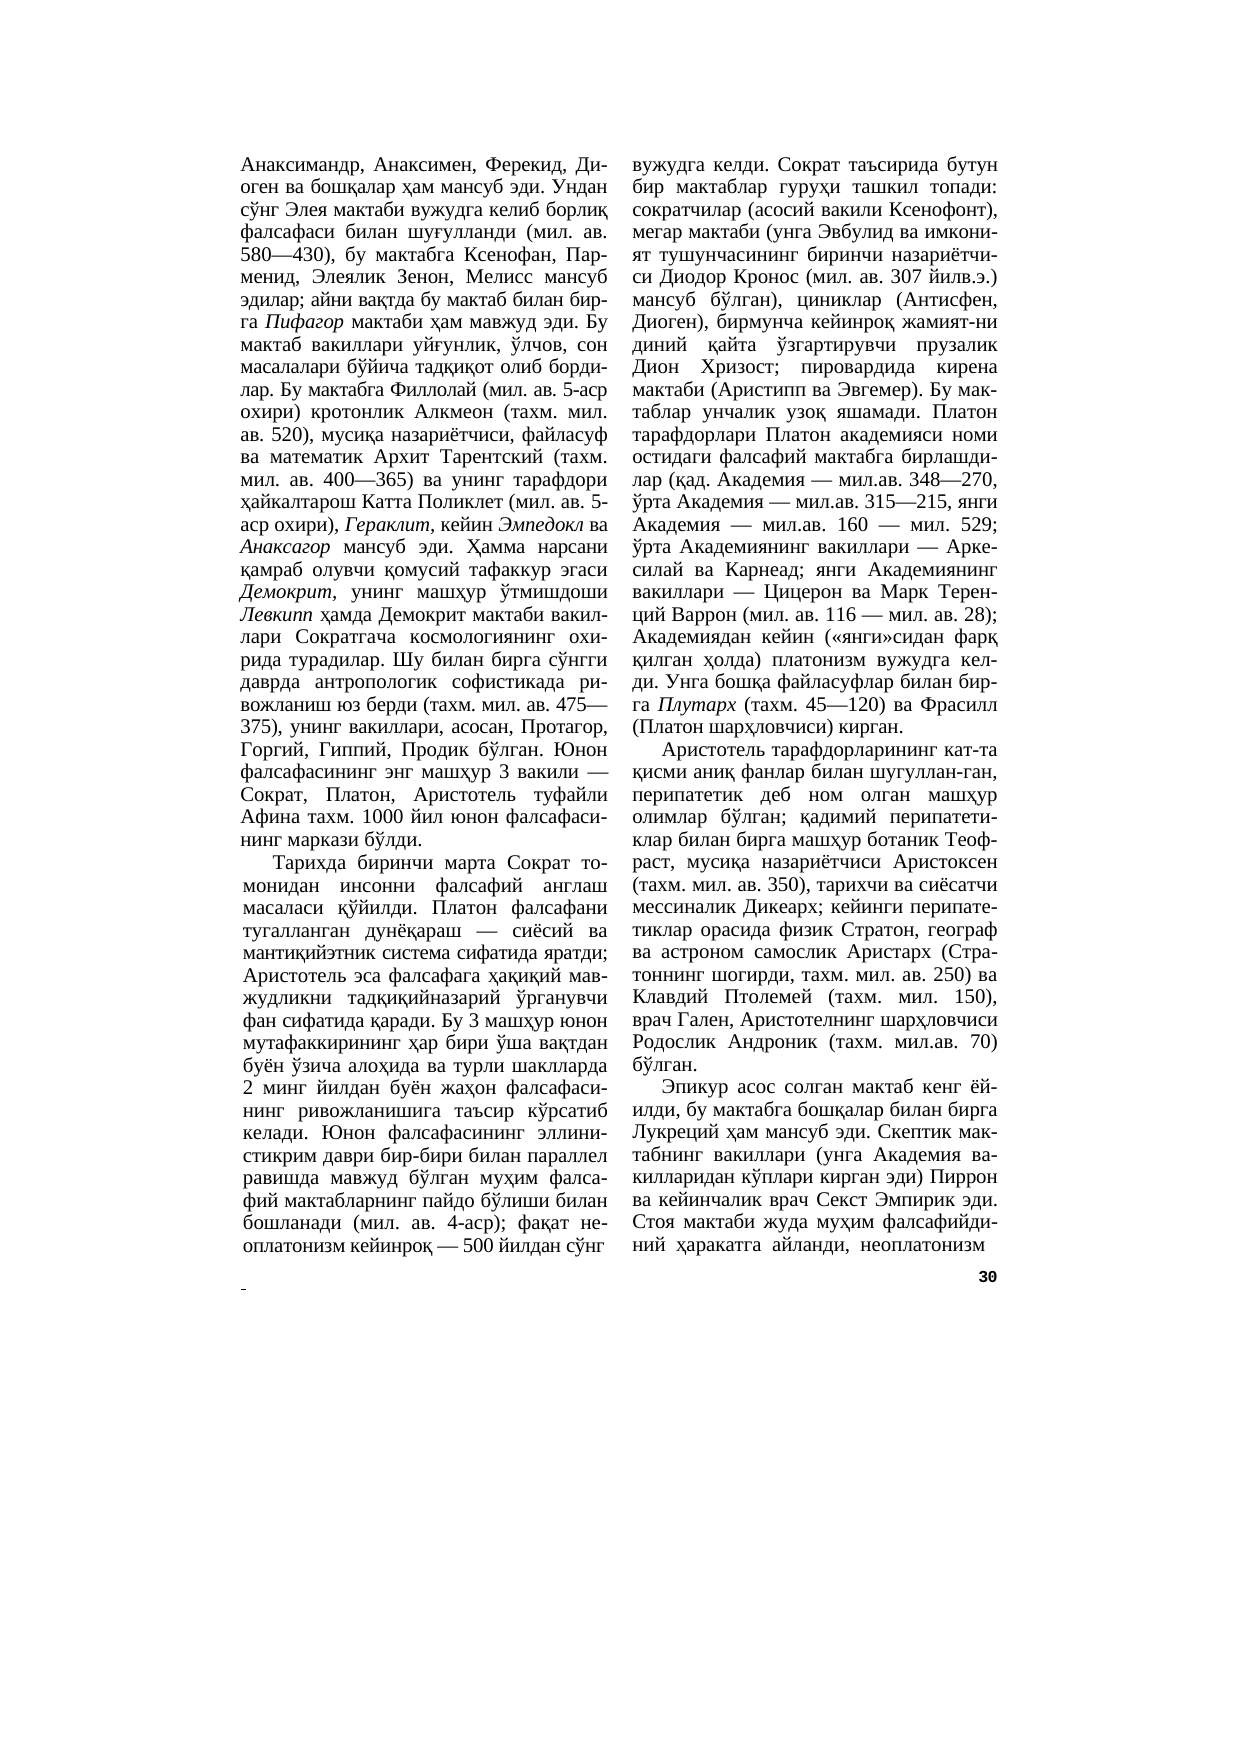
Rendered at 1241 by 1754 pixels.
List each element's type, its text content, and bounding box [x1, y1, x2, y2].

text Эпикур асос солган мактаб кенг ёй-илди, бу мактабга бошқалар билан бирга Лукреций ҳам мансуб эди. Скептик мак-табнинг вакиллари (унга Академия ва-килларидан кўплари кирган эди) Пиррон ва кейинчалик врач Секст Эмпирик эди. Стоя мактаби жуда муҳим фалсафийди-ний ҳаракатга айланди, неоплатонизм [632, 1076, 998, 1256]
text Анаксимандр, Анаксимен, Ферекид, Ди-оген ва бошқалар ҳам мансуб эди. Ундан сўнг Элея мактаби вужудга келиб борлиқ фалсафаси билан шуғулланди (мил. ав. 580—430), бу мактабга Ксенофан, Пар-менид, Элеялик Зенон, Мелисс мансуб эдилар; айни вақтда бу мактаб билан бир-га Пифагор мактаби ҳам мавжуд эди. Бу мактаб вакиллари уйғунлик, ўлчов, сон масалалари бўйича тадқиқот олиб борди-лар. Бу мактабга Филлолай (мил. ав. 5-аср охири) кротонлик Алкмеон (тахм. мил. ав. 520), мусиқа назариётчиси, файласуф ва математик Архит Тарентский (тахм. мил. ав. 400—365) ва унинг тарафдори ҳайкалтарош Катта Поликлет (мил. ав. 5-аср охири), Гераклит, кейин Эмпедокл ва Анаксагор мансуб эди. Ҳамма нарсани қамраб олувчи қомусий тафаккур эгаси Демокрит, унинг машҳур ўтмишдоши Левкипп ҳамда Демокрит мактаби вакил-лари Сократгача космологиянинг охи-рида турадилар. Шу билан бирга сўнгги даврда антропологик софистикада ри-вожланиш юз берди (тахм. мил. ав. 475— 375), унинг вакиллари, асосан, Протагор, Горгий, Гиппий, Продик бўлган. Юнон фалсафасининг энг машҳур 3 вакили — Сократ, Платон, Аристотель туфайли Афина тахм. 1000 йил юнон фалсафаси-нинг маркази бўлди. [240, 153, 608, 851]
text Аристотель тарафдорларининг кат-та қисми аниқ фанлар билан шугуллан-ган, перипатетик деб ном олган машҳур олимлар бўлган; қадимий перипатети-клар билан бирга машҳур ботаник Теоф-раст, мусиқа назариётчиси Аристоксен (тахм. мил. ав. 350), тарихчи ва сиёсатчи мессиналик Дикеарх; кейинги перипате-тиклар орасида физик Стратон, географ ва астроном самослик Аристарх (Стра-тоннинг шогирди, тахм. мил. ав. 250) ва Клавдий Птолемей (тахм. мил. 150), врач Гален, Аристотелнинг шарҳловчиси Родослик Андроник (тахм. мил.ав. 70) бўлган. [632, 738, 998, 1076]
text Тарихда биринчи марта Сократ то-монидан инсонни фалсафий англаш масаласи қўйилди. Платон фалсафани тугалланган дунёқараш — сиёсий ва мантиқийэтник система сифатида яратди; Аристотель эса фалсафага ҳақиқий мав-жудликни тадқиқийназарий ўрганувчи фан сифатида қаради. Бу 3 машҳур юнон мутафаккирининг ҳар бири ўша вақтдан буён ўзича алоҳида ва турли шаклларда 2 минг йилдан буён жаҳон фалсафаси-нинг ривожланишига таъсир кўрсатиб келади. Юнон фалсафасининг эллини-стикрим даври бир-бири билан параллел равишда мавжуд бўлган муҳим фалса-фий мактабларнинг пайдо бўлиши билан бошланади (мил. ав. 4-аср); фақат не-оплатонизм кейинроқ — 500 йилдан сўнг [243, 852, 608, 1257]
text 30 [632, 1269, 998, 1288]
text вужудга келди. Сократ таъсирида бутун бир мактаблар гуруҳи ташкил топади: сократчилар (асосий вакили Ксенофонт), мегар мактаби (унга Эвбулид ва имкони-ят тушунчасининг биринчи назариётчи-си Диодор Кронос (мил. ав. 307 йилв.э.) мансуб бўлган), циниклар (Антисфен, Диоген), бирмунча кейинроқ жамият-ни диний қайта ўзгартирувчи прузалик Дион Хризост; пировардида кирена мактаби (Аристипп ва Эвгемер). Бу мак-таблар унчалик узоқ яшамади. Платон тарафдорлари Платон академияси номи остидаги фалсафий мактабга бирлашди-лар (қад. Академия — мил.ав. 348—270, ўрта Академия — мил.ав. 315—215, янги Академия — мил.ав. 160 — мил. 529; ўрта Академиянинг вакиллари — Арке-силай ва Карнеад; янги Академиянинг вакиллари — Цицерон ва Марк Терен-ций Варрон (мил. ав. 116 — мил. ав. 28); Академиядан кейин («янги»сидан фарқ қилган ҳолда) платонизм вужудга кел-ди. Унга бошқа файласуфлар билан бир-га Плутарх (тахм. 45—120) ва Фрасилл (Платон шарҳловчиси) кирган. [632, 153, 998, 738]
